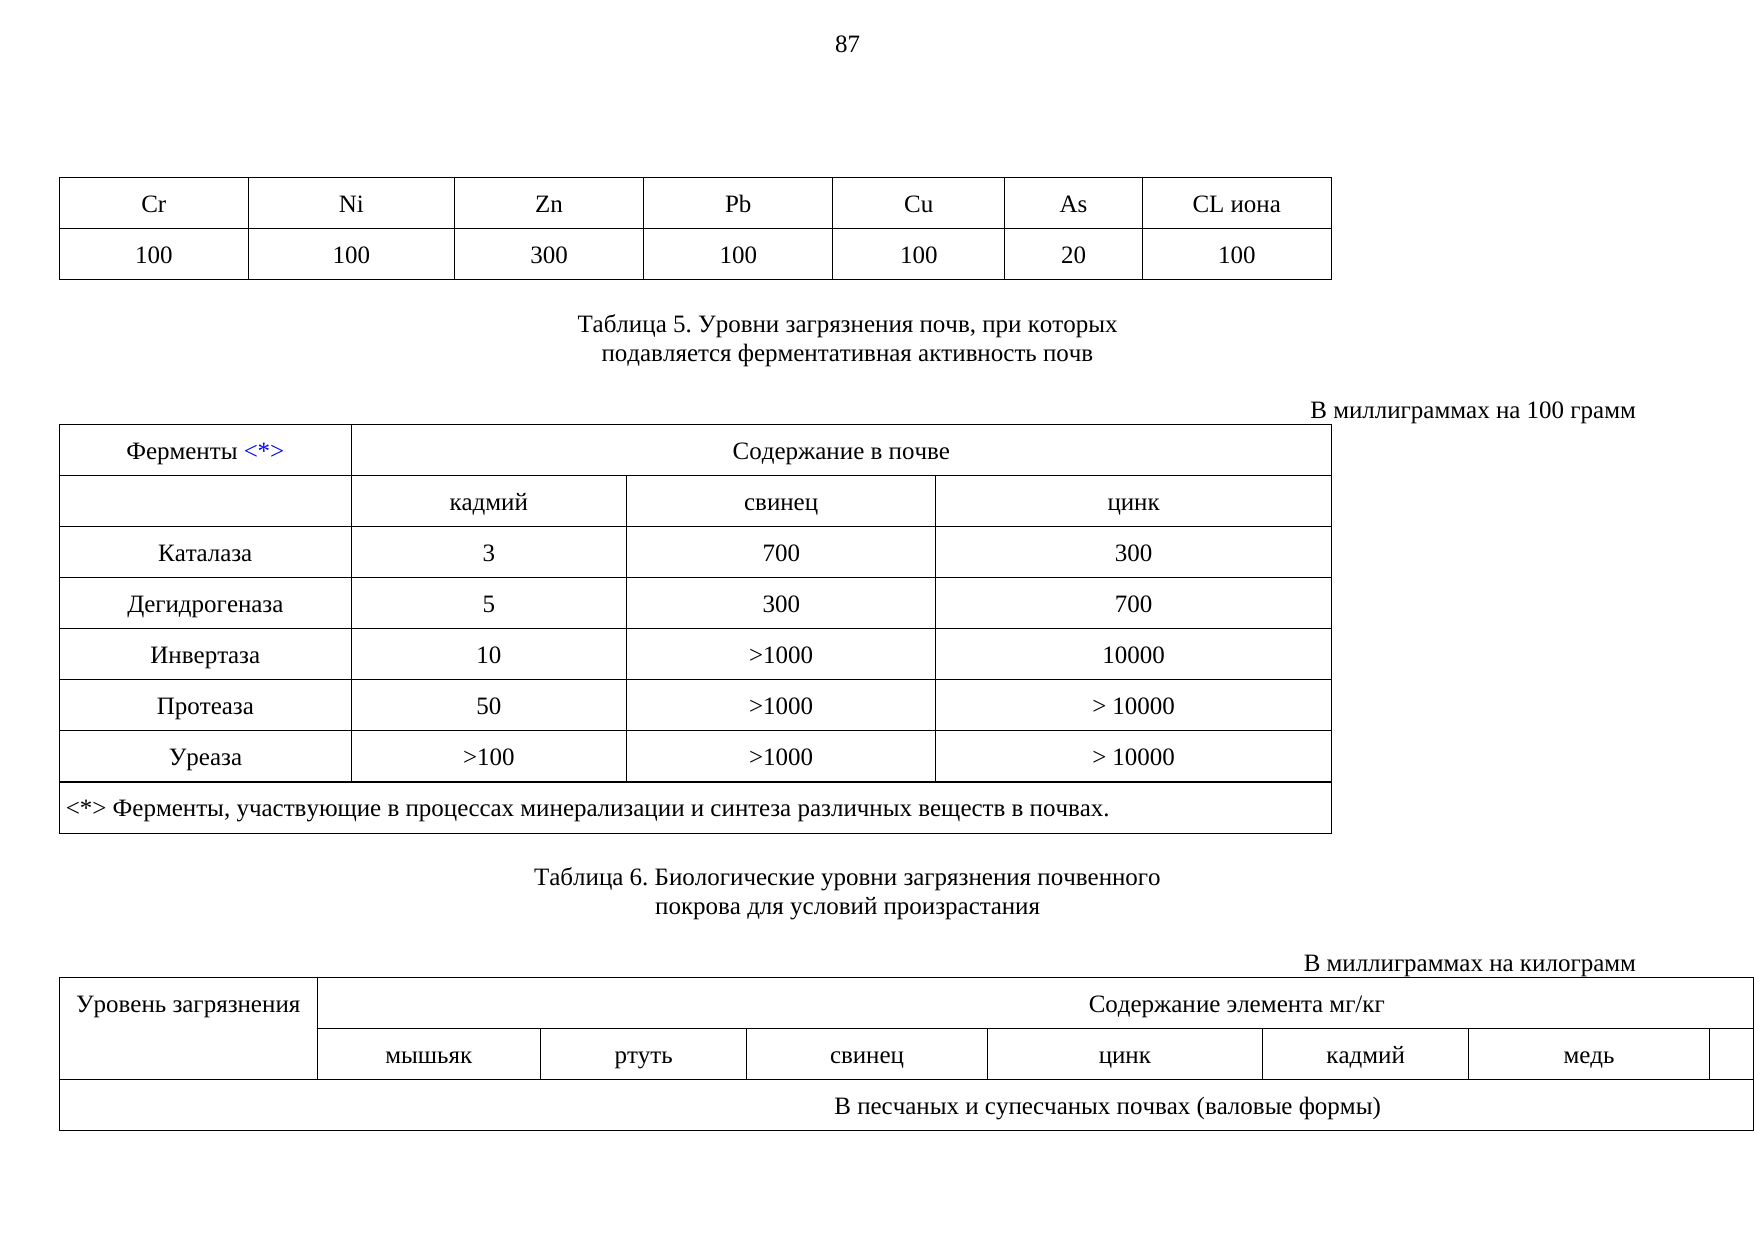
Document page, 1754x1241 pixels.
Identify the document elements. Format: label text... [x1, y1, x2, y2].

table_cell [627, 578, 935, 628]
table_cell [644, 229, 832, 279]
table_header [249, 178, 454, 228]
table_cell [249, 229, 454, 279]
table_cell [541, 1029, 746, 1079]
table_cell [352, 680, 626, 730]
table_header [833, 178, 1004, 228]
text В миллиграммах на 100 грамм [59, 395, 1636, 424]
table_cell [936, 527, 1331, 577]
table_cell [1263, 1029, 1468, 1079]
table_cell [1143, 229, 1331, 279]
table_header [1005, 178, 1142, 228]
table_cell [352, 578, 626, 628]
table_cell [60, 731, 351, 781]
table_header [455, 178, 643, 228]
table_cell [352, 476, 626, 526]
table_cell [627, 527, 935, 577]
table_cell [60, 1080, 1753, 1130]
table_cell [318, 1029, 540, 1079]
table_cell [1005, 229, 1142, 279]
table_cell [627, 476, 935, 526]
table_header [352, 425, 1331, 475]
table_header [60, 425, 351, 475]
text покрова для условий произрастания [59, 891, 1636, 920]
text В миллиграммах на килограмм [59, 948, 1636, 977]
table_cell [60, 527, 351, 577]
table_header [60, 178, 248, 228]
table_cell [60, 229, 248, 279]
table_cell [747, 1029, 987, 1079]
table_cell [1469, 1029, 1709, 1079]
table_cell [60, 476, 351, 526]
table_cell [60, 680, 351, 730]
text Таблица 5. Уровни загрязнения почв, при которых [59, 309, 1636, 338]
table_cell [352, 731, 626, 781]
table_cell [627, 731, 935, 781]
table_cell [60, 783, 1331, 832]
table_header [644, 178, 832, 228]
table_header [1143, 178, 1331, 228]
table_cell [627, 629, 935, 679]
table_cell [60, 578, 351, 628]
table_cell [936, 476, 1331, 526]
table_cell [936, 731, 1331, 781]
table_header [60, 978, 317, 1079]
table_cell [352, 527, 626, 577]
text подавляется ферментативная активность почв [59, 338, 1636, 367]
text Таблица 6. Биологические уровни загрязнения почвенного [59, 862, 1636, 891]
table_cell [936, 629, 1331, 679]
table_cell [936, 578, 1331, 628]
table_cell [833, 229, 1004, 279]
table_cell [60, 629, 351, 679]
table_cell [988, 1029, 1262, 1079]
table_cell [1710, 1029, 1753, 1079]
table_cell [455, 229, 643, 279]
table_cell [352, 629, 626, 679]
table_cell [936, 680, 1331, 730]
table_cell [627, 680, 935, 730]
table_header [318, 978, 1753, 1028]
